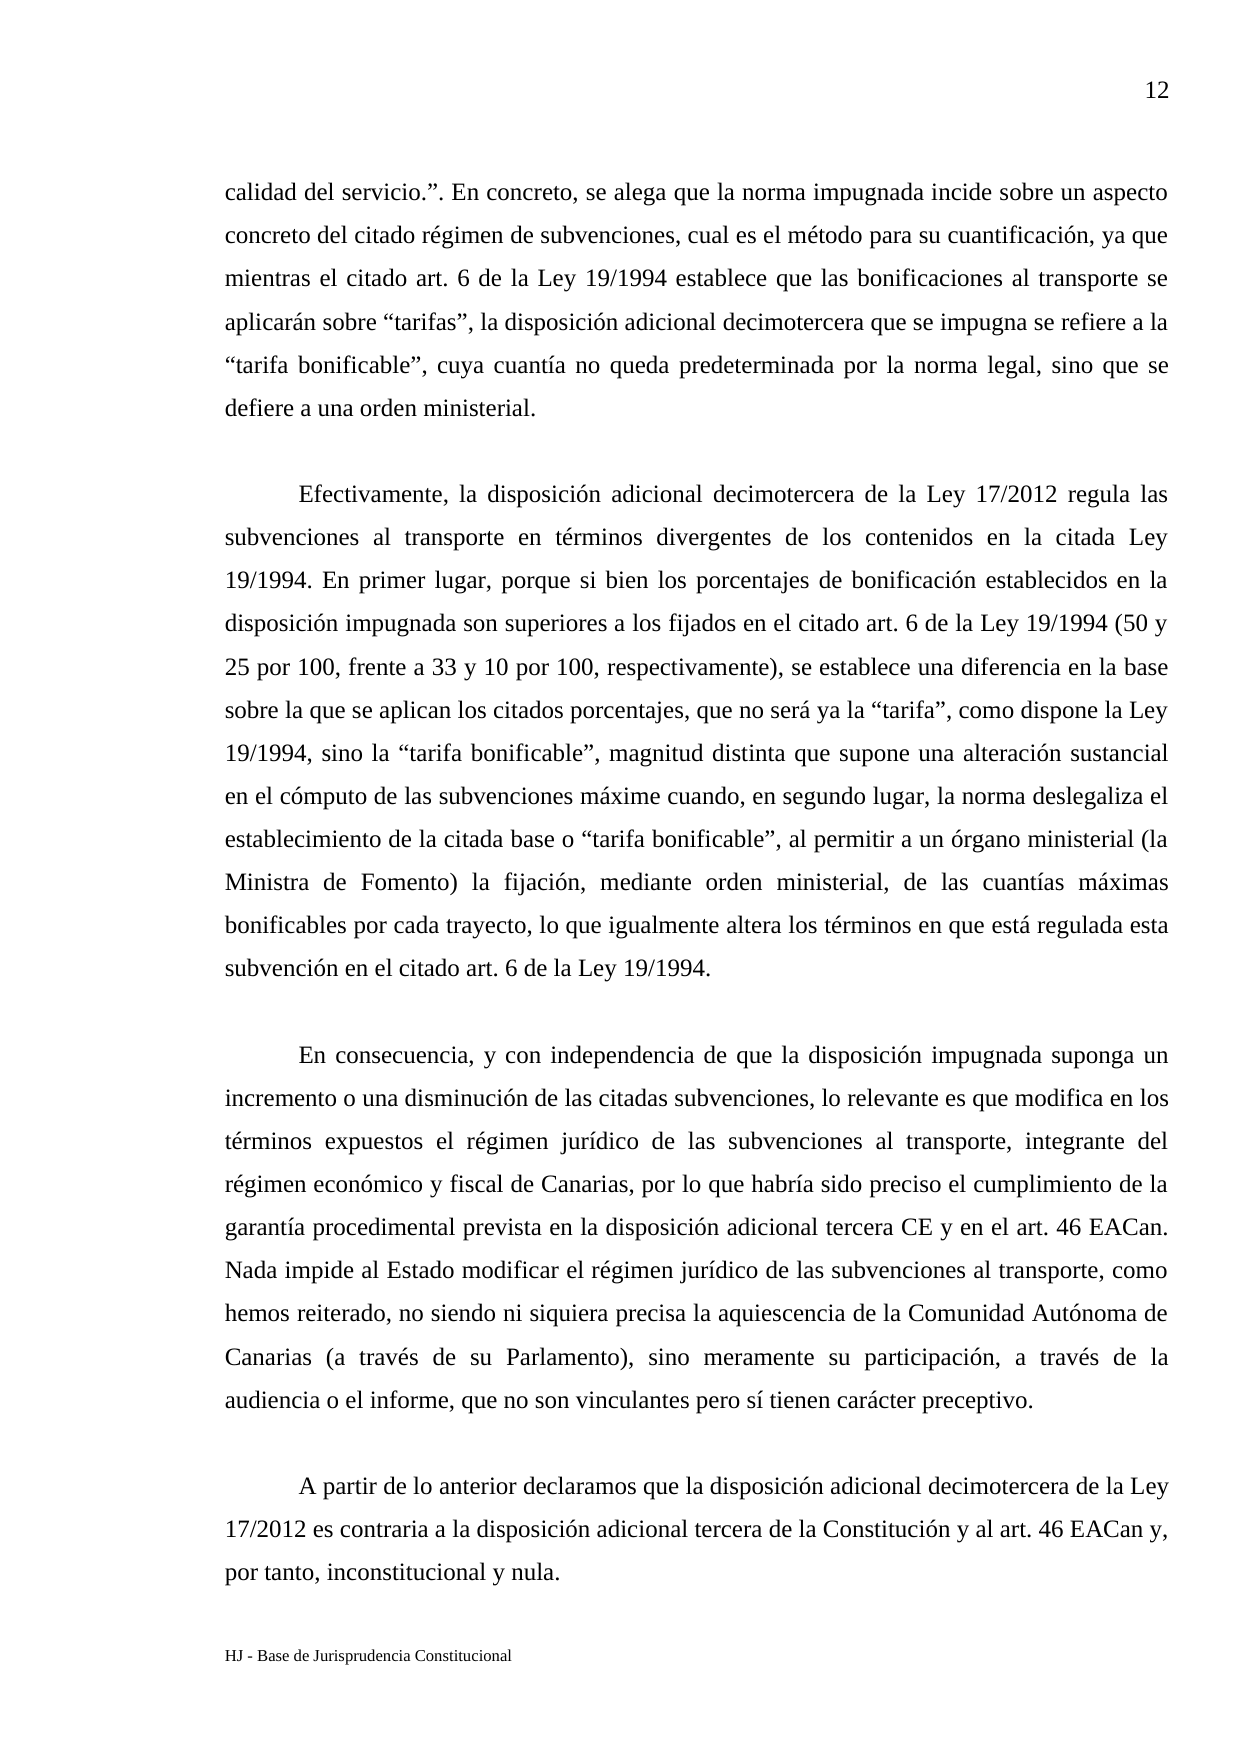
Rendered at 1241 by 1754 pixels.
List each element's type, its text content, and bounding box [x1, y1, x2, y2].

text Efectivamente, la disposición adicional decimotercera de la Ley 17/2012 regula las subvenciones al transporte en términos divergentes de los contenidos en la citada Ley 19/1994. En primer lugar, porque si bien los porcentajes de bonificación establecidos en la disposición impugnada son superiores a los fijados en el citado art. 6 de la Ley 19/1994 (50 y 25 por 100, frente a 33 y 10 por 100, respectivamente), se establece una diferencia en la base sobre la que se aplican los citados porcentajes, que no será ya la “tarifa”, como dispone la Ley 19/1994, sino la “tarifa bonificable”, magnitud distinta que supone una alteración sustancial en el cómputo de las subvenciones máxime cuando, en segundo lugar, la norma deslegaliza el establecimiento de la citada base o “tarifa bonificable”, al permitir a un órgano ministerial (la Ministra de Fomento) la fijación, mediante orden ministerial, de las cuantías máximas bonificables por cada trayecto, lo que igualmente altera los términos en que está regulada esta subvención en el citado art. 6 de la Ley 19/1994. [224, 479, 1169, 982]
text A partir de lo anterior declaramos que la disposición adicional decimotercera de la Ley 17/2012 es contraria a la disposición adicional tercera de la Constitución y al art. 46 EACan y, por tanto, inconstitucional y nula. [224, 1471, 1169, 1586]
text En consecuencia, y con independencia de que la disposición impugnada suponga un incremento o una disminución de las citadas subvenciones, lo relevante es que modifica en los términos expuestos el régimen jurídico de las subvenciones al transporte, integrante del régimen económico y fiscal de Canarias, por lo que habría sido preciso el cumplimiento de la garantía procedimental prevista en la disposición adicional tercera CE y en el art. 46 EACan. Nada impide al Estado modificar el régimen jurídico de las subvenciones al transporte, como hemos reiterado, no siendo ni siquiera precisa la aquiescencia de la Comunidad Autónoma de Canarias (a través de su Parlamento), sino meramente su participación, a través de la audiencia o el informe, que no son vinculantes pero sí tienen carácter preceptivo. [224, 1040, 1169, 1413]
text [224, 177, 1169, 422]
